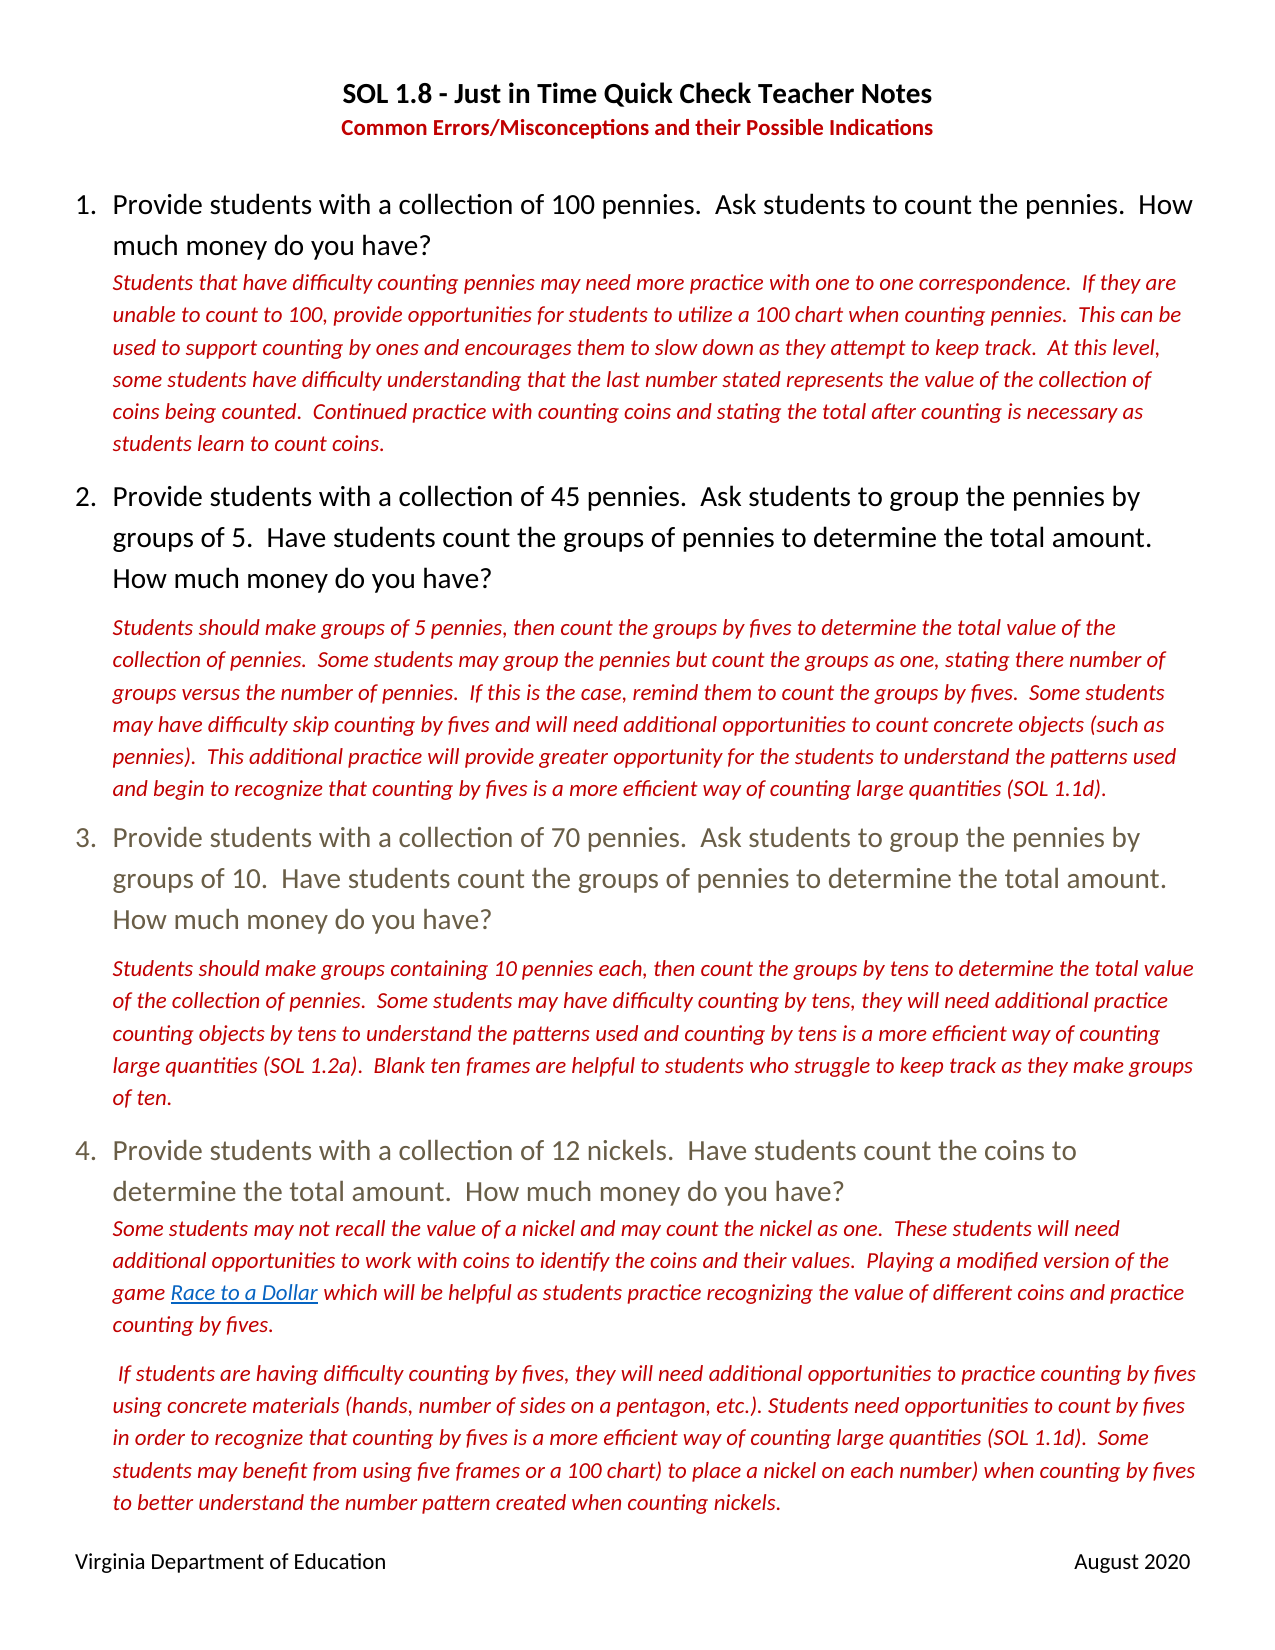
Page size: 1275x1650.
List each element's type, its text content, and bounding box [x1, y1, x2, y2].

text Common Errors/Misconceptions and their Possible Indications [75, 113, 1200, 141]
title SOL 1.8 - Just in Time Quick Check Teacher Notes [75, 75, 1200, 111]
text Students should make groups containing 10 pennies each, then count the groups by tens to determine the total value of the collection of pennies. Some students may have difficulty counting by tens, they will need additional practice counting objects by tens to understand the patterns used and counting by tens is a more efficient way of counting large quantities (SOL 1.2a). Blank ten frames are helpful to students who struggle to keep track as they make groups of ten. [112, 954, 1200, 1111]
list Provide students with a collection of 70 pennies. Ask students to group the pennies by groups of 10. Have students count the groups of pennies to determine the total amount. How much money do you have? [75, 819, 1200, 936]
list Provide students with a collection of 100 pennies. Ask students to count the pennies. How much money do you have? [75, 186, 1200, 263]
text Students that have difficulty counting pennies may need more practice with one to one correspondence. If they are unable to count to 100, provide opportunities for students to utilize a 100 chart when counting pennies. This can be used to support counting by ones and encourages them to slow down as they attempt to keep track. At this level, some students have difficulty understanding that the last number stated represents the value of the collection of coins being counted. Continued practice with counting coins and stating the total after counting is necessary as students learn to count coins. [112, 268, 1200, 457]
text If students are having difficulty counting by fives, they will need additional opportunities to practice counting by fives using concrete materials (hands, number of sides on a pentagon, etc.). Students need opportunities to count by fives in order to recognize that counting by fives is a more efficient way of counting large quantities (SOL 1.1d). Some students may benefit from using five frames or a 100 chart) to place a nickel on each number) when counting by fives to better understand the number pattern created when counting nickels. [112, 1359, 1200, 1516]
text Some students may not recall the value of a nickel and may count the nickel as one. These students will need additional opportunities to work with coins to identify the coins and their values. Playing a modified version of the game Race to a Dollar which will be helpful as students practice recognizing the value of different coins and practice counting by fives. [112, 1214, 1200, 1338]
list Provide students with a collection of 45 pennies. Ask students to group the pennies by groups of 5. Have students count the groups of pennies to determine the total amount. How much money do you have? [75, 478, 1200, 596]
text Students should make groups of 5 pennies, then count the groups by fives to determine the total value of the collection of pennies. Some students may group the pennies but count the groups as one, stating there number of groups versus the number of pennies. If this is the case, remind them to count the groups by fives. Some students may have difficulty skip counting by fives and will need additional opportunities to count concrete objects (such as pennies). This additional practice will provide greater opportunity for the students to understand the patterns used and begin to recognize that counting by fives is a more efficient way of counting large quantities (SOL 1.1d). [112, 613, 1200, 802]
list Provide students with a collection of 12 nickels. Have students count the coins to determine the total amount. How much money do you have? [75, 1132, 1200, 1208]
